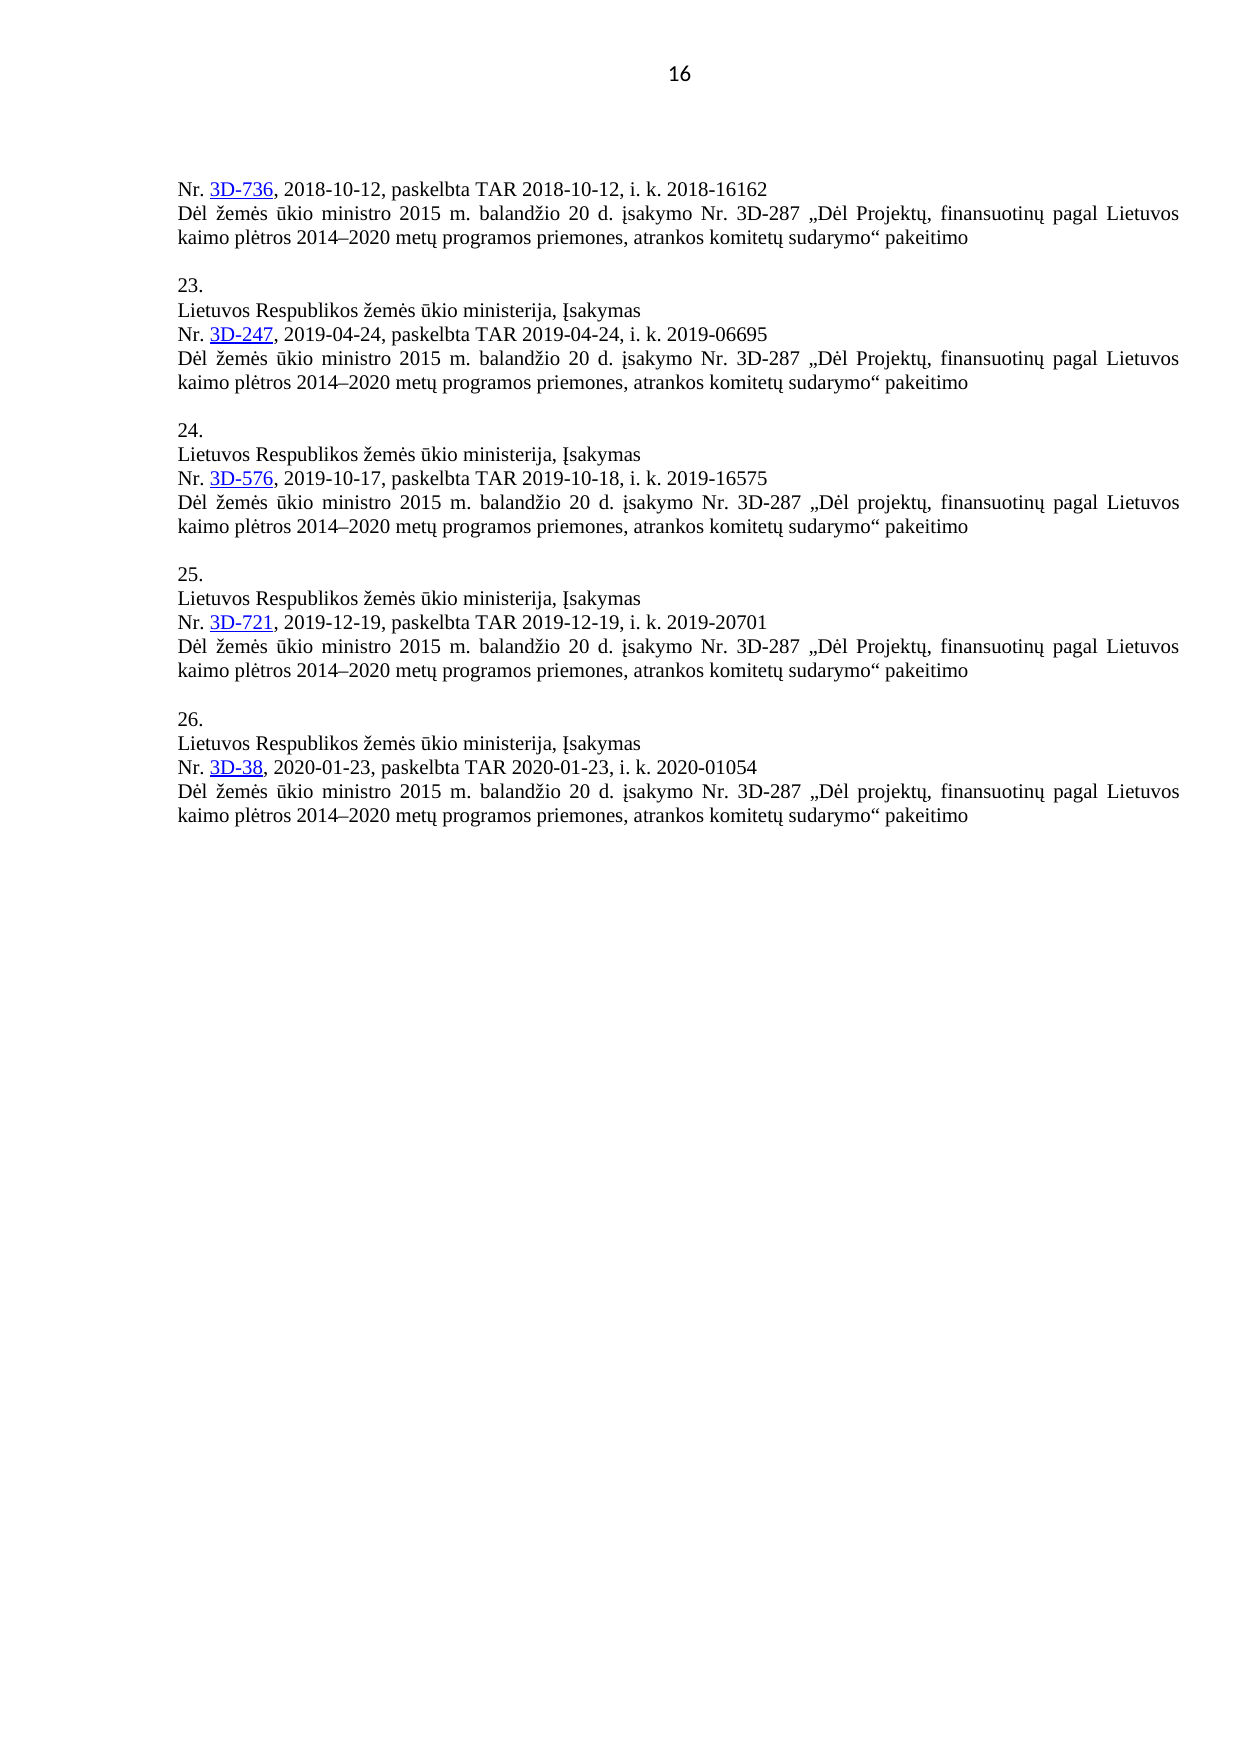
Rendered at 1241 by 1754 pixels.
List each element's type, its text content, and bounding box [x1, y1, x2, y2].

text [177, 201, 1181, 249]
text 25. [177, 562, 1181, 586]
text Lietuvos Respublikos žemės ūkio ministerija, Įsakymas [177, 731, 1181, 755]
text Lietuvos Respublikos žemės ūkio ministerija, Įsakymas [177, 297, 1181, 322]
text Nr. , 2019-12-19, paskelbta TAR 2019-12-19, i. k. 2019-20701 [177, 610, 1181, 634]
text 23. [177, 273, 1181, 297]
text Lietuvos Respublikos žemės ūkio ministerija, Įsakymas [177, 442, 1181, 466]
text Lietuvos Respublikos žemės ūkio ministerija, Įsakymas [177, 586, 1181, 610]
text Nr. , 2019-10-17, paskelbta TAR 2019-10-18, i. k. 2019-16575 [177, 466, 1181, 490]
text 24. [177, 418, 1181, 442]
text Nr. , 2018-10-12, paskelbta TAR 2018-10-12, i. k. 2018-16162 [177, 177, 1181, 201]
text Nr. , 2020-01-23, paskelbta TAR 2020-01-23, i. k. 2020-01054 [177, 755, 1181, 779]
text 26. [177, 707, 1181, 731]
text Nr. , 2019-04-24, paskelbta TAR 2019-04-24, i. k. 2019-06695 [177, 322, 1181, 346]
